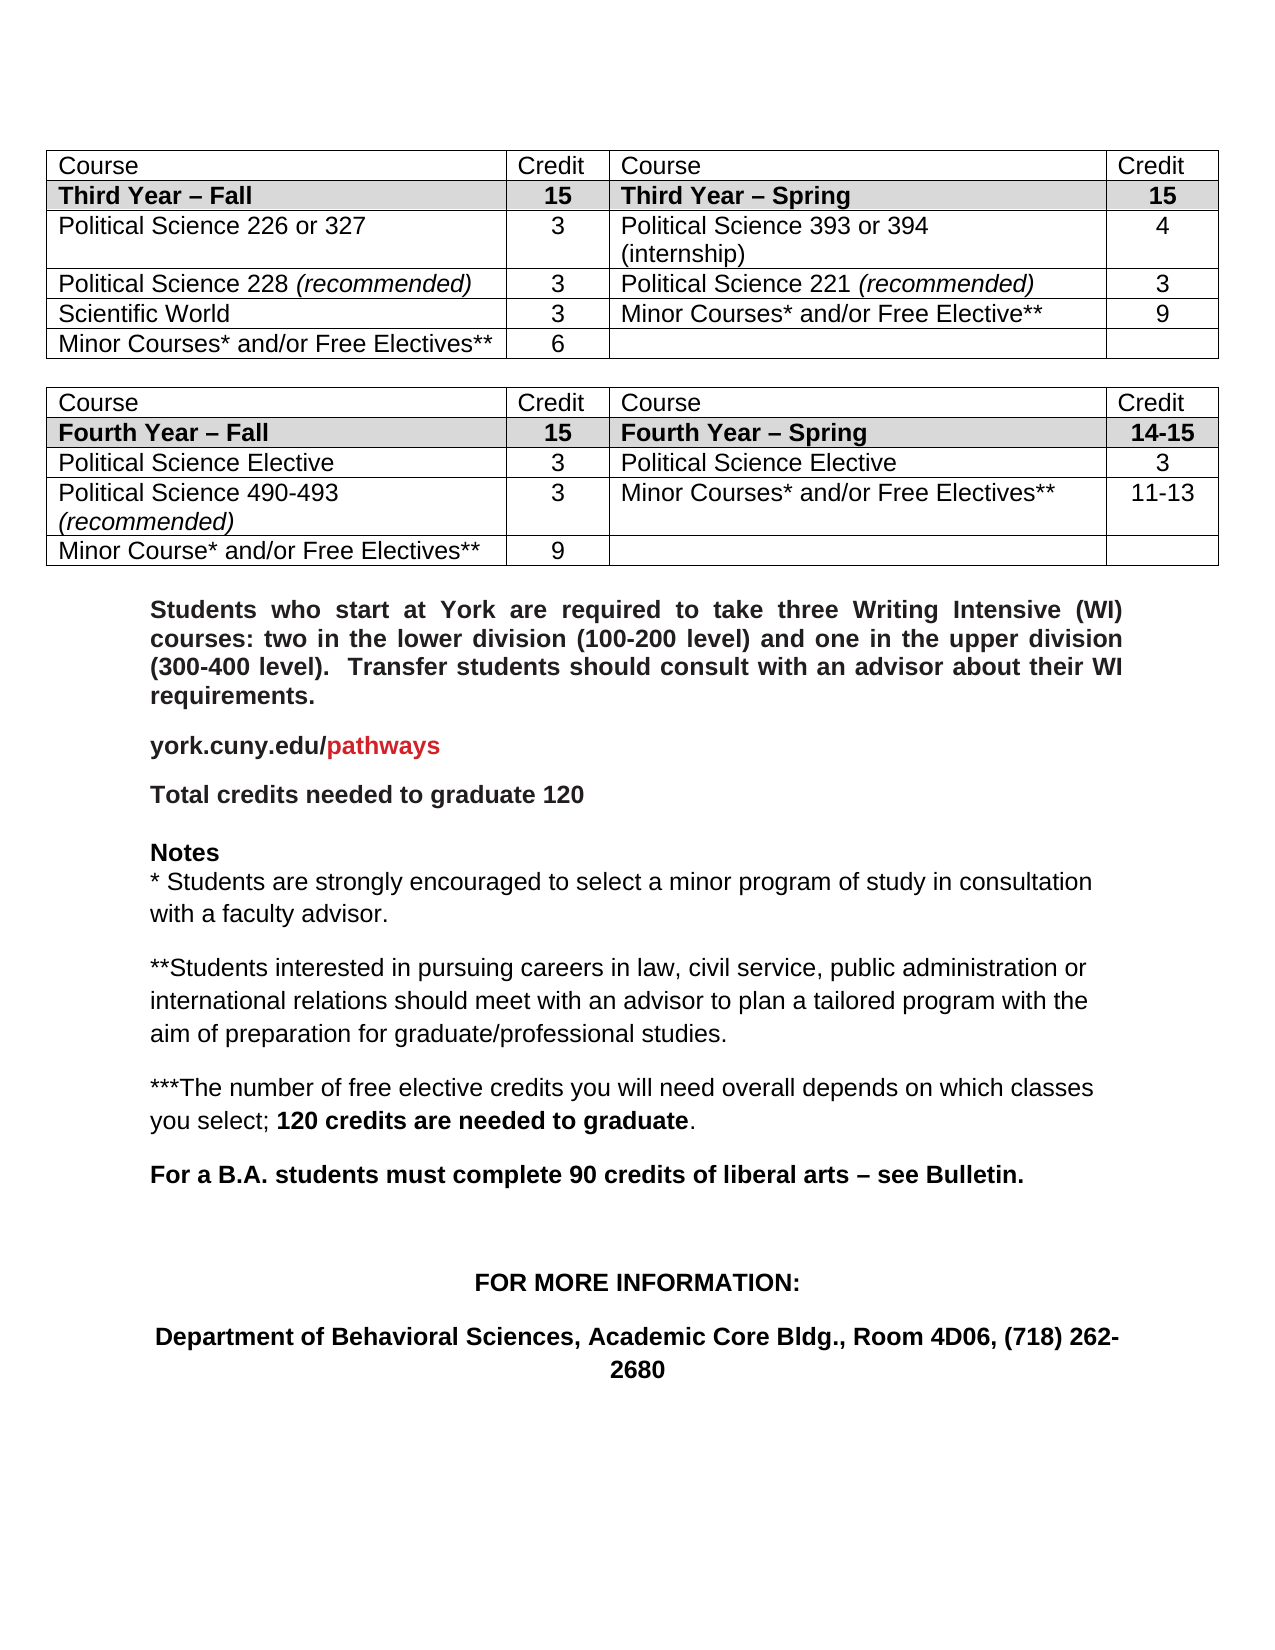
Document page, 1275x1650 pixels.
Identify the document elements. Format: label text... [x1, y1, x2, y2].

table_header Course [610, 388, 1106, 417]
table_cell Minor Courses* and/or Free Electives** [47, 329, 506, 357]
table_cell Minor Course* and/or Free Electives** [47, 536, 506, 565]
table_cell Political Science Elective [47, 448, 506, 477]
table_cell Political Science Elective [610, 448, 1106, 477]
table_cell [1107, 329, 1218, 357]
table_cell Scientific World [47, 299, 506, 328]
table_header Course [610, 151, 1106, 180]
text Students who start at York are required to take three Writing Intensive (WI) courses: two in the lower division (100-200 level) and one in the upper division (300-400 level). Transfer students should consult with an advisor about their WI requirements. [150, 595, 1125, 710]
table_cell Political Science 393 or 394 (internship) [610, 211, 1106, 268]
table_header Course [47, 388, 506, 417]
table_cell 15 [507, 418, 609, 447]
table_cell 9 [507, 536, 609, 565]
table_cell Political Science 226 or 327 [47, 211, 506, 268]
table_cell 3 [507, 299, 609, 328]
table_cell 11-13 [1107, 478, 1218, 535]
text Total credits needed to graduate 120 [150, 780, 1125, 809]
text * Students are strongly encouraged to select a minor program of study in consultation with a faculty advisor. [150, 866, 1125, 928]
table_header Credit [1107, 388, 1218, 417]
table_header Credit [1107, 151, 1218, 180]
text For a B.A. students must complete 90 credits of liberal arts – see Bulletin. [150, 1160, 1125, 1189]
table_cell 9 [1107, 299, 1218, 328]
table_cell 3 [507, 269, 609, 298]
table_cell Political Science 490-493 (recommended) [47, 478, 506, 535]
table_cell 15 [507, 181, 609, 209]
text FOR MORE INFORMATION: [150, 1268, 1125, 1297]
text Notes [150, 838, 1125, 866]
table_cell Third Year – Fall [47, 181, 506, 209]
table_cell Minor Courses* and/or Free Elective** [610, 299, 1106, 328]
text ***The number of free elective credits you will need overall depends on which classes you select; 120 credits are needed to graduate. [150, 1073, 1125, 1135]
table_cell [610, 329, 1106, 357]
table_cell Political Science 221 (recommended) [610, 269, 1106, 298]
text Department of Behavioral Sciences, Academic Core Bldg., Room 4D06, (718) 262-2680 [150, 1322, 1125, 1383]
table_cell Third Year – Spring [610, 181, 1106, 209]
table_cell Political Science 228 (recommended) [47, 269, 506, 298]
text york.cuny.edu/pathways [150, 731, 1125, 759]
table_cell 15 [1107, 181, 1218, 209]
table_cell 3 [507, 478, 609, 535]
table_cell [610, 536, 1106, 565]
table_cell 3 [507, 211, 609, 268]
text **Students interested in pursuing careers in law, civil service, public administration or international relations should meet with an advisor to plan a tailored program with the aim of preparation for graduate/professional studies. [150, 953, 1125, 1048]
table_header Course [47, 151, 506, 180]
table_cell 6 [507, 329, 609, 357]
table_cell 14-15 [1107, 418, 1218, 447]
table_cell 4 [1107, 211, 1218, 268]
table_cell 3 [1107, 269, 1218, 298]
table_cell [1107, 536, 1218, 565]
table_cell 3 [507, 448, 609, 477]
table_cell Fourth Year – Spring [610, 418, 1106, 447]
table_header Credit [507, 388, 609, 417]
table_header Credit [507, 151, 609, 180]
table_cell Minor Courses* and/or Free Electives** [610, 478, 1106, 535]
table_cell 3 [1107, 448, 1218, 477]
table_cell Fourth Year – Fall [47, 418, 506, 447]
